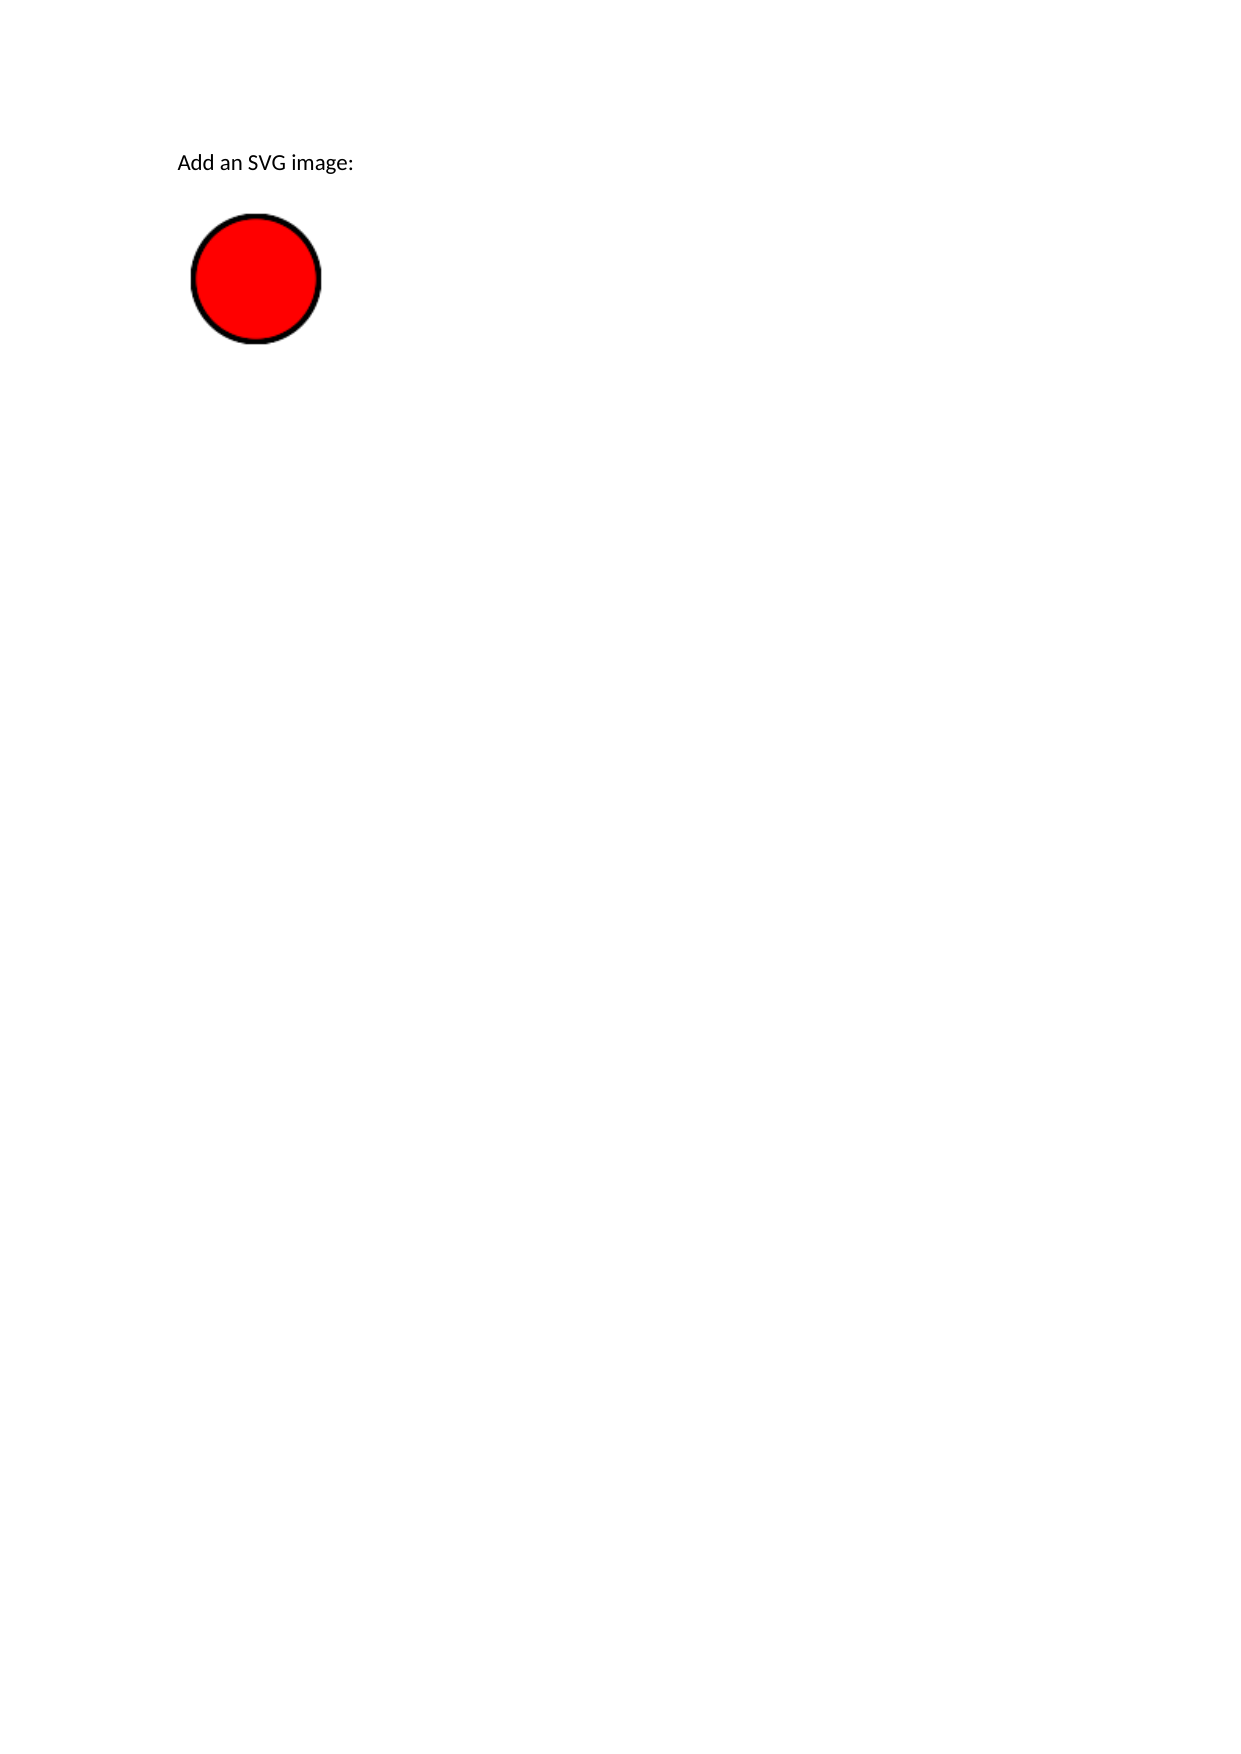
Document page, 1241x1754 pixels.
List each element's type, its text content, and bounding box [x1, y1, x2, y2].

text Add an SVG image: [177, 148, 1063, 176]
picture [177, 200, 334, 357]
